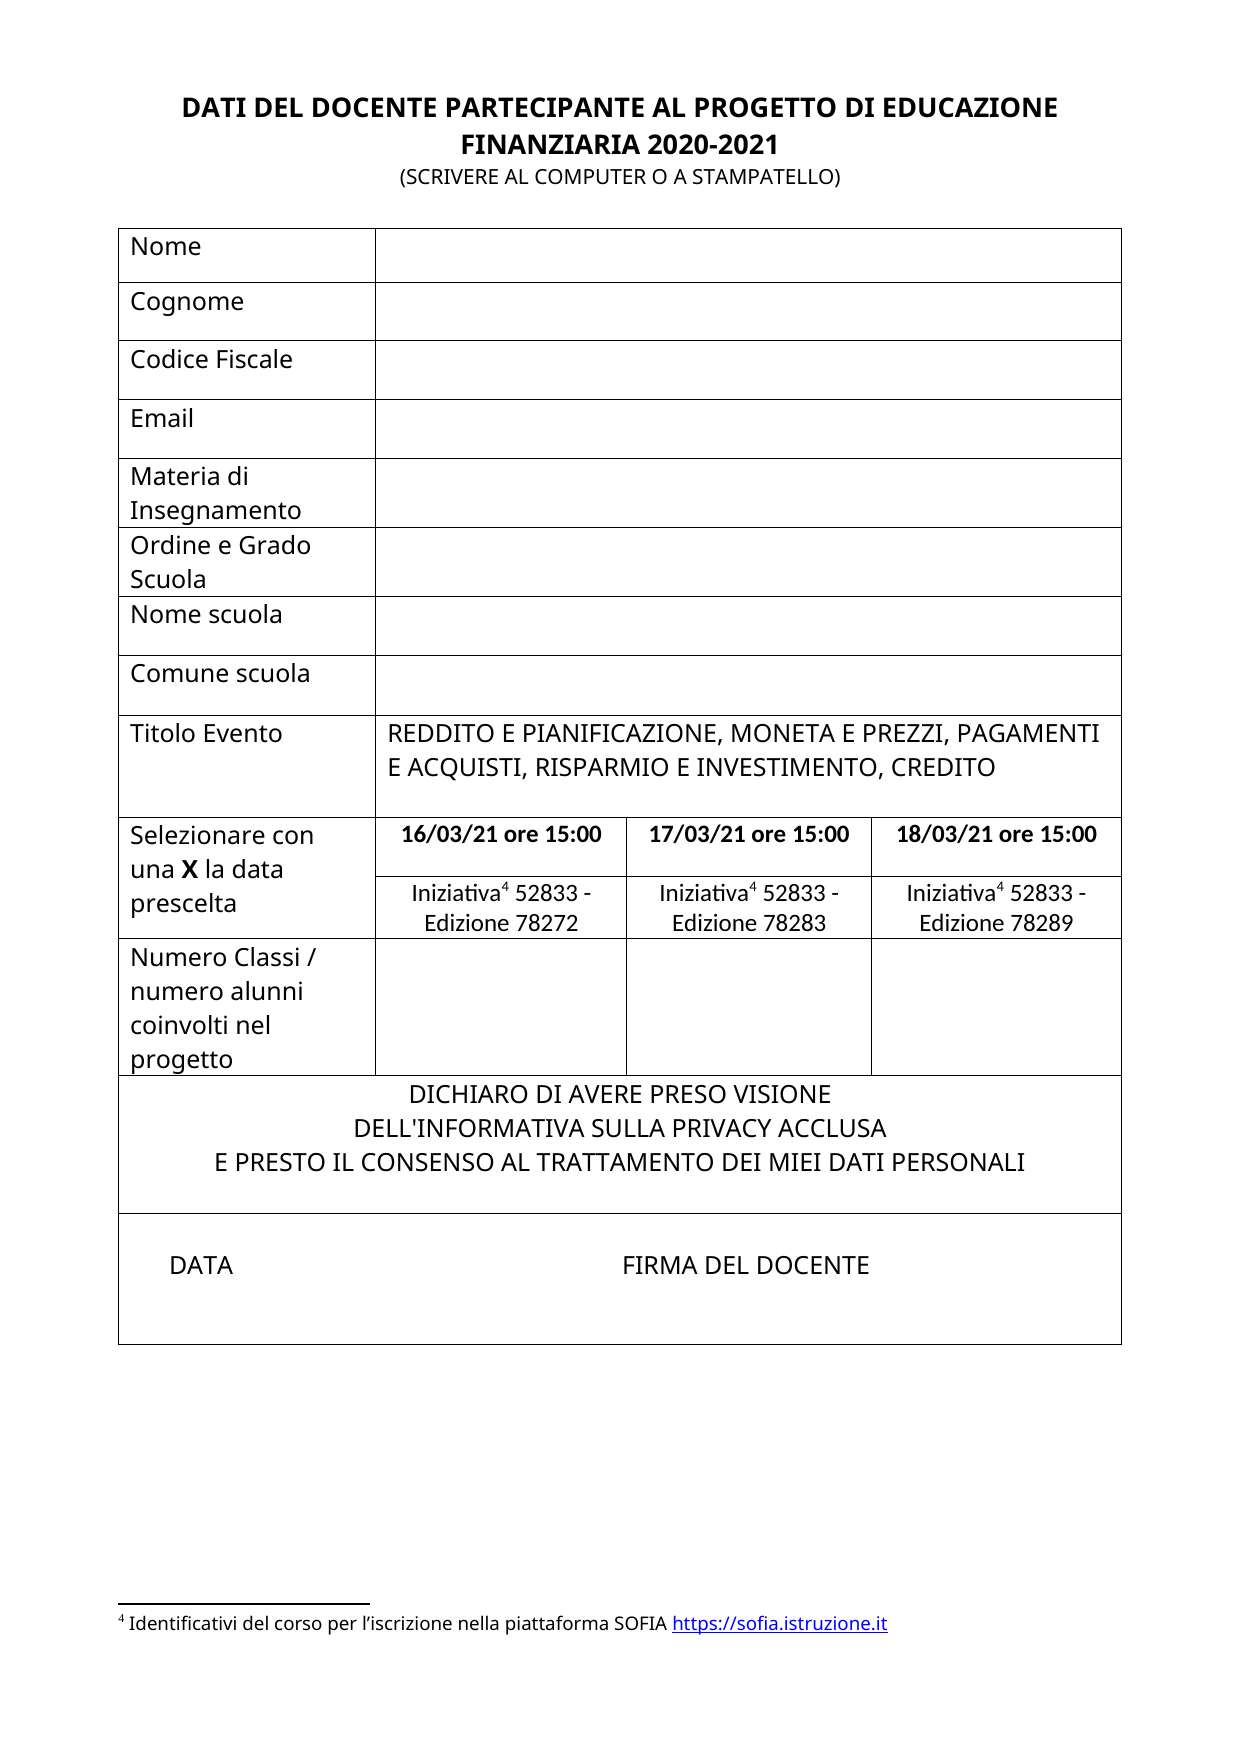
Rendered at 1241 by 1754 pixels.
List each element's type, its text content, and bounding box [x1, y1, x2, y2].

table_cell [627, 939, 871, 1075]
table_cell REDDITO E PIANIFICAZIONE, MONETA E PREZZI, PAGAMENTI E ACQUISTI, RISPARMIO E INVESTIMENTO, CREDITO [376, 716, 1121, 817]
table_cell Ordine e Grado Scuola [119, 528, 375, 596]
table_cell [376, 283, 1121, 340]
table_cell Codice Fiscale [119, 341, 375, 399]
table_cell [872, 939, 1121, 1075]
table_cell Materia di Insegnamento [119, 459, 375, 527]
table_cell Email [119, 400, 375, 458]
table_cell [376, 459, 1121, 527]
table_cell DICHIARO DI AVERE PRESO VISIONE DELL'INFORMATIVA SULLA PRIVACY ACCLUSA E PRESTO IL CONSENSO AL TRATTAMENTO DEI MIEI DATI PERSONALI [119, 1076, 1121, 1213]
table_cell [376, 528, 1121, 596]
table_cell Iniziativa4 52833 - Edizione 78283 [627, 877, 871, 938]
table_cell [376, 341, 1121, 399]
table_cell Iniziativa4 52833 - Edizione 78289 [872, 877, 1121, 938]
table_cell Cognome [119, 283, 375, 340]
table_cell 18/03/21 ore 15:00 [872, 818, 1121, 876]
table_cell DATA FIRMA DEL DOCENTE [119, 1214, 1121, 1344]
table_cell [376, 656, 1121, 715]
table_cell 17/03/21 ore 15:00 [627, 818, 871, 876]
text (SCRIVERE AL COMPUTER O A STAMPATELLO) [118, 162, 1122, 191]
table_cell Nome scuola [119, 597, 375, 654]
table_cell [376, 939, 626, 1075]
text DATI DEL DOCENTE PARTECIPANTE AL PROGETTO DI EDUCAZIONE FINANZIARIA 2020-2021 [118, 89, 1122, 162]
table_cell Numero Classi / numero alunni coinvolti nel progetto [119, 939, 375, 1075]
table_header [376, 229, 1121, 282]
table_cell [376, 597, 1121, 654]
table_cell Titolo Evento [119, 716, 375, 817]
table_cell Selezionare con una X la data prescelta [119, 818, 375, 938]
table_cell Comune scuola [119, 656, 375, 715]
table_cell 16/03/21 ore 15:00 [376, 818, 626, 876]
table_header Nome [119, 229, 375, 282]
table_cell Iniziativa 52833 - Edizione 78272 [376, 877, 626, 938]
table_cell [376, 400, 1121, 458]
